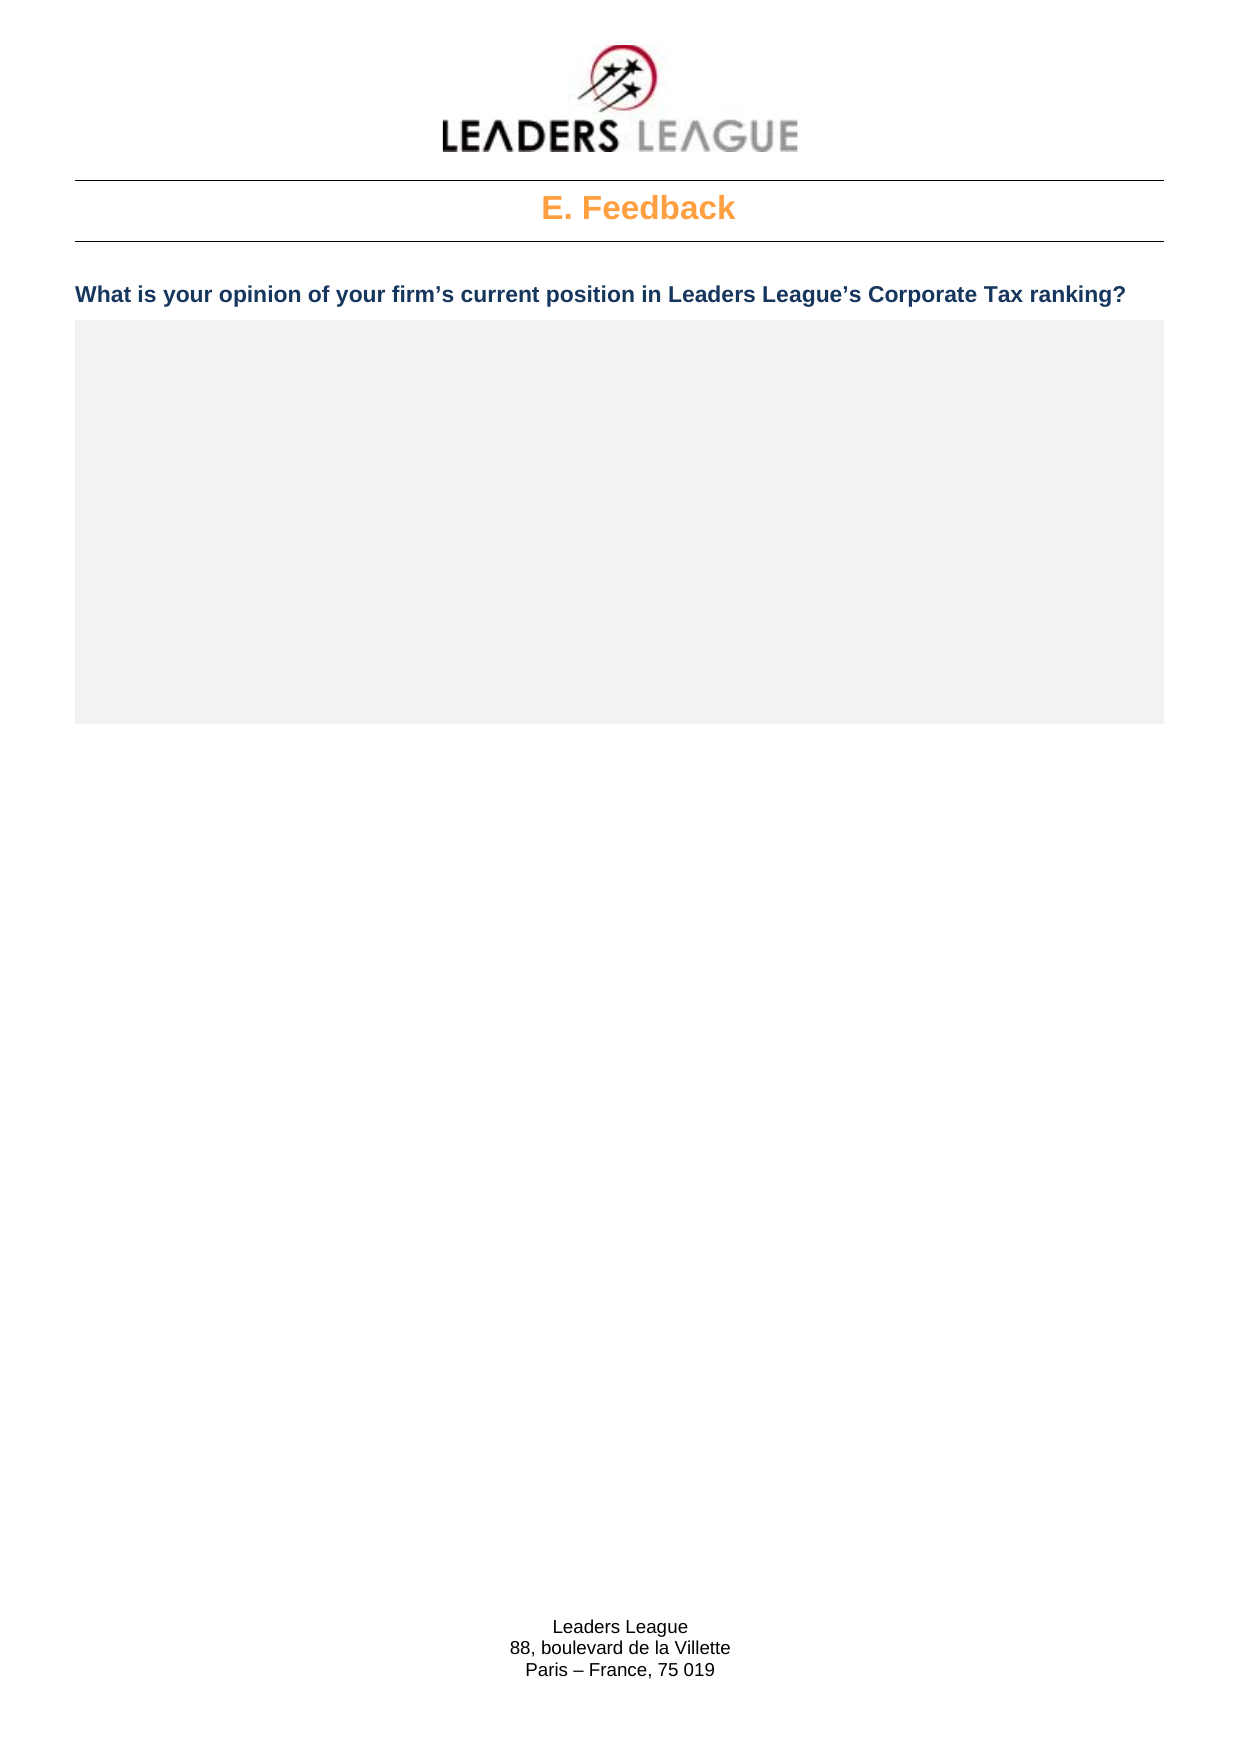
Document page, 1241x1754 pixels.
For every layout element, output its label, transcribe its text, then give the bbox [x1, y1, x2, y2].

text What is your opinion of your firm’s current position in Leaders League’s Corporate Tax ranking? [75, 281, 1165, 307]
picture [442, 45, 798, 152]
table_header E. Feedback [75, 181, 1164, 241]
table_header [75, 320, 1164, 724]
